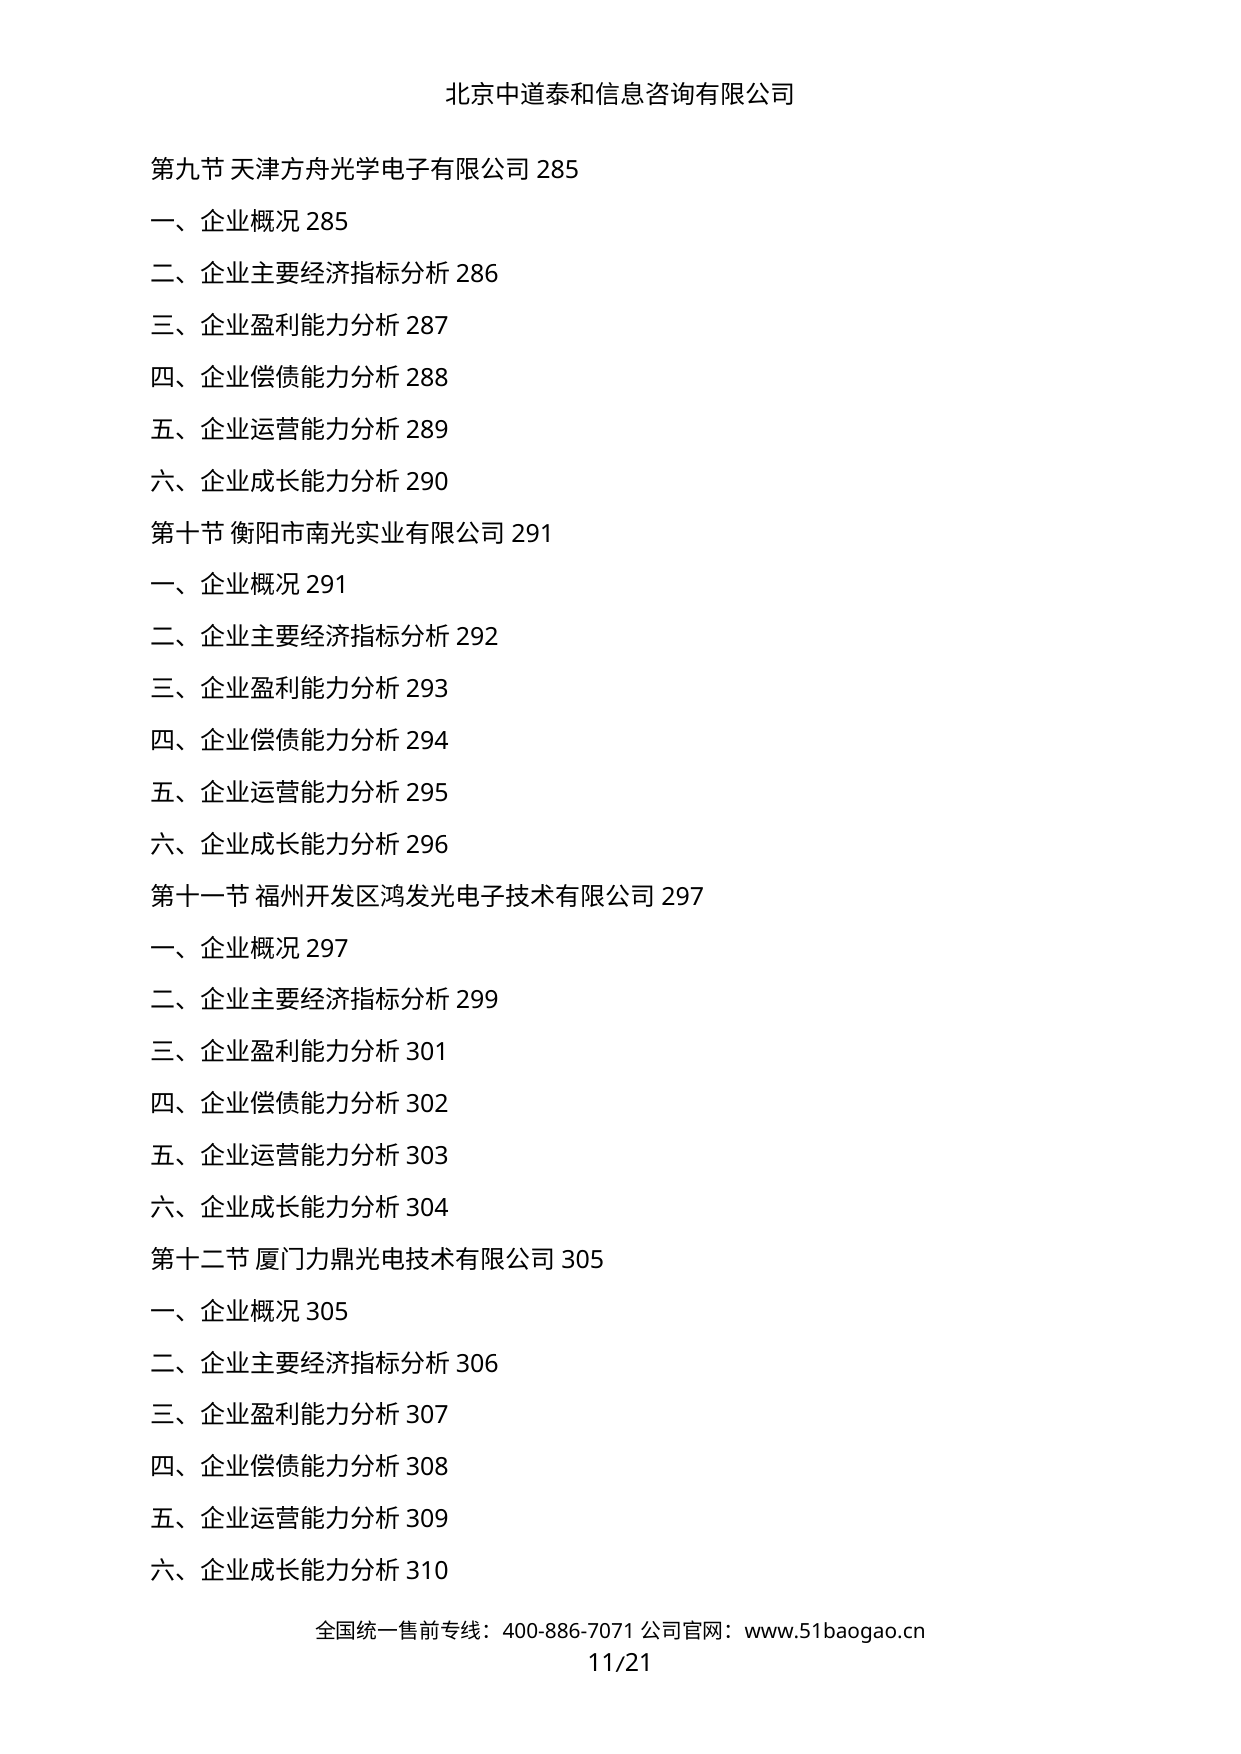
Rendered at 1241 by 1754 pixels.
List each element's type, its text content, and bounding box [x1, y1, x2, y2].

text 五、企业运营能力分析 289 [150, 409, 1090, 446]
text 第十节 衡阳市南光实业有限公司 291 [150, 513, 1090, 549]
text 三、企业盈利能力分析 293 [150, 669, 1090, 705]
text 一、企业概况 285 [150, 202, 1090, 238]
text 三、企业盈利能力分析 307 [150, 1395, 1090, 1431]
text 二、企业主要经济指标分析 286 [150, 254, 1090, 290]
text 第十一节 福州开发区鸿发光电子技术有限公司 297 [150, 876, 1090, 912]
text 二、企业主要经济指标分析 299 [150, 980, 1090, 1016]
text 四、企业偿债能力分析 302 [150, 1084, 1090, 1120]
text 二、企业主要经济指标分析 292 [150, 617, 1090, 653]
text 四、企业偿债能力分析 288 [150, 357, 1090, 394]
text 六、企业成长能力分析 296 [150, 824, 1090, 861]
text 六、企业成长能力分析 304 [150, 1187, 1090, 1224]
text 五、企业运营能力分析 309 [150, 1499, 1090, 1535]
text 一、企业概况 291 [150, 565, 1090, 601]
text 一、企业概况 305 [150, 1291, 1090, 1327]
text 一、企业概况 297 [150, 928, 1090, 964]
text 四、企业偿债能力分析 308 [150, 1447, 1090, 1483]
text 三、企业盈利能力分析 287 [150, 306, 1090, 342]
text 第九节 天津方舟光学电子有限公司 285 [150, 150, 1090, 186]
text 三、企业盈利能力分析 301 [150, 1032, 1090, 1068]
text 第十二节 厦门力鼎光电技术有限公司 305 [150, 1239, 1090, 1276]
text 六、企业成长能力分析 290 [150, 461, 1090, 497]
text 五、企业运营能力分析 303 [150, 1136, 1090, 1172]
text 四、企业偿债能力分析 294 [150, 721, 1090, 757]
text 六、企业成长能力分析 310 [150, 1551, 1090, 1587]
text 五、企业运营能力分析 295 [150, 772, 1090, 809]
text 二、企业主要经济指标分析 306 [150, 1343, 1090, 1379]
